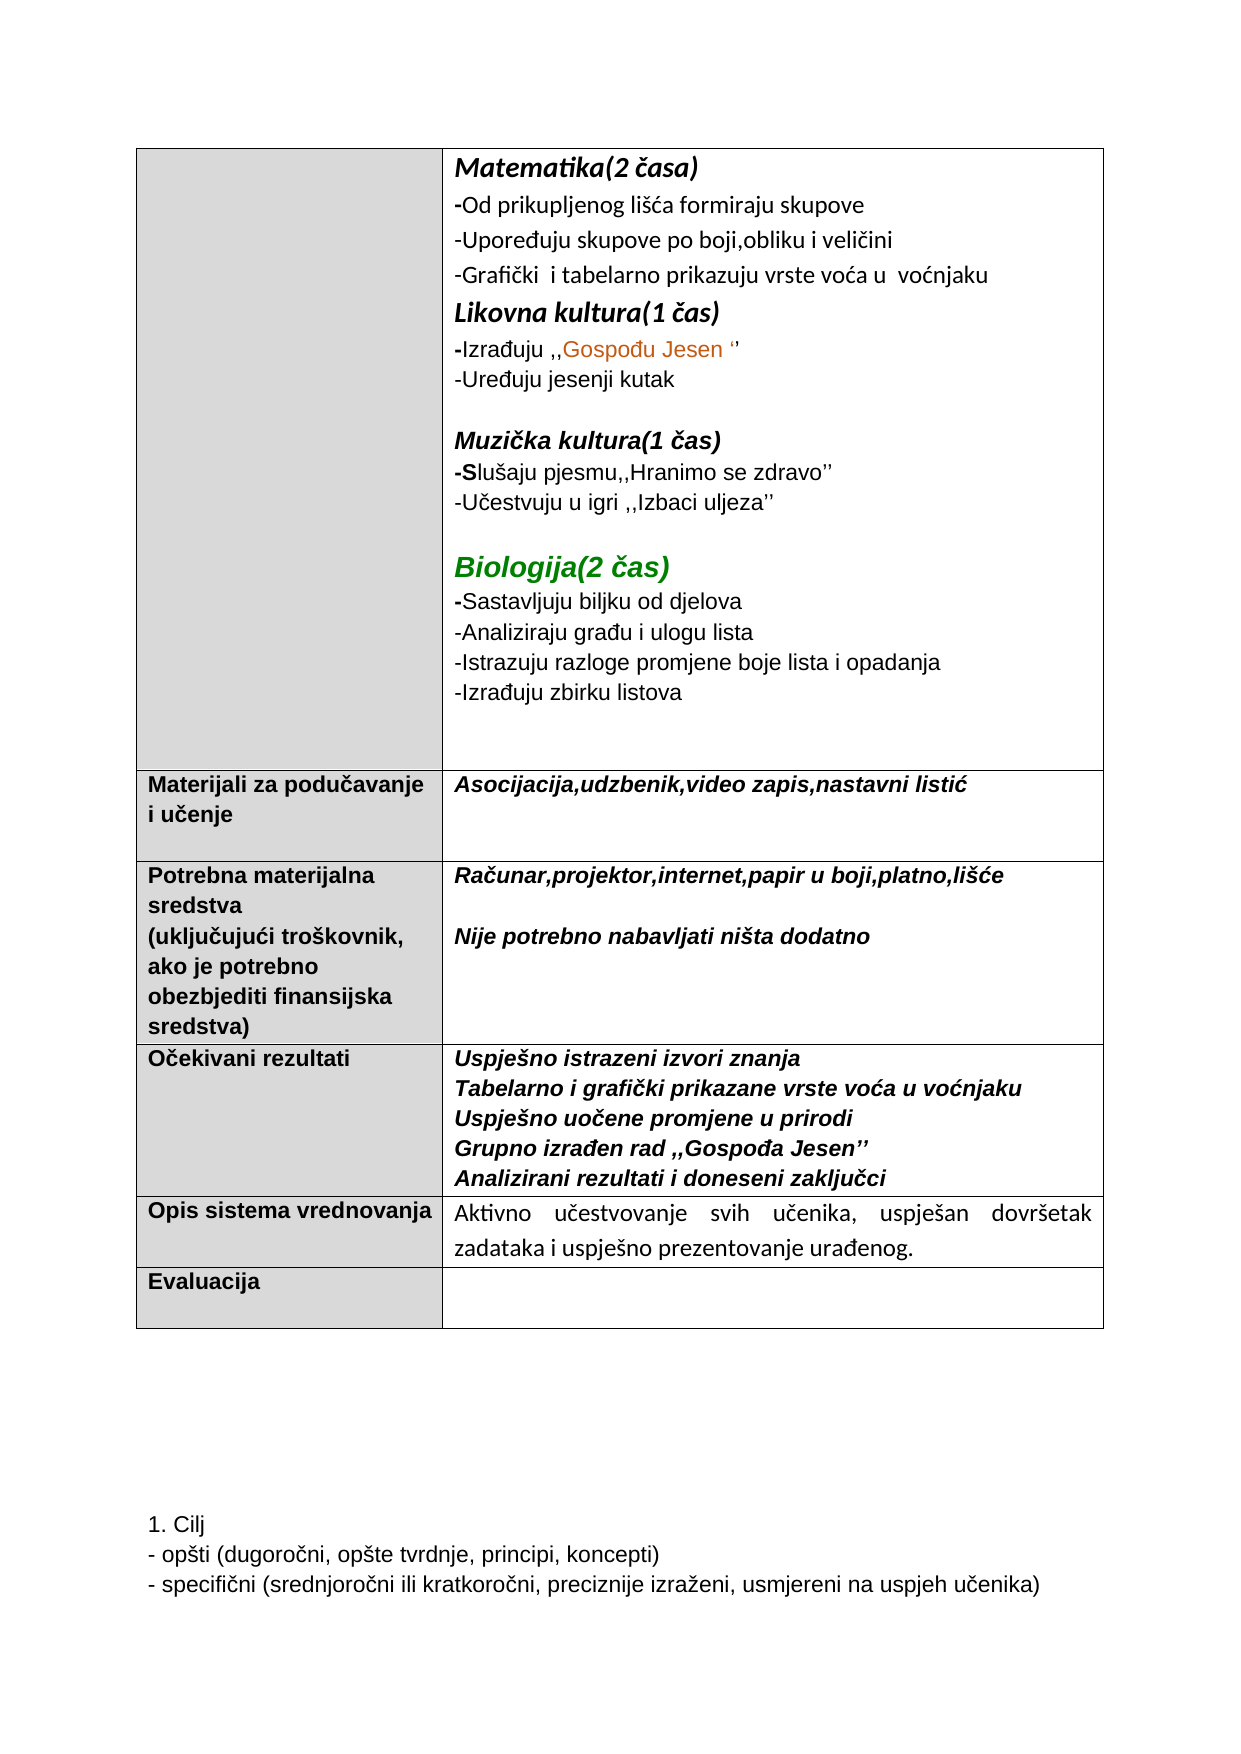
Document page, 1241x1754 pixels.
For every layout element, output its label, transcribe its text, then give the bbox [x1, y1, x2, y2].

table_cell Uspješno istrazeni izvori znanja Tabelarno i grafički prikazane vrste voća u voćnjaku Uspješno uočene promjene u prirodi Grupno izrađen rad ,,Gospođa Jesen’’ Analizirani rezultati i doneseni zaključci [443, 1045, 1103, 1196]
table_cell Opis sistema vrednovanja [137, 1197, 442, 1267]
text 1. Cilj [148, 1511, 1093, 1537]
text - opšti (dugoročni, opšte tvrdnje, principi, koncepti) [148, 1541, 1093, 1567]
table_cell Asocijacija,udzbenik,video zapis,nastavni listić [443, 771, 1103, 861]
table_cell Potrebna materijalna sredstva (uključujući troškovnik, ako je potrebno obezbjediti finansijska sredstva) [137, 862, 442, 1043]
table_cell Aktivno učestvovanje svih učenika, uspješan dovršetak zadataka i uspješno prezentovanje urađenog. [443, 1197, 1103, 1267]
table_cell Očekivani rezultati [137, 1045, 442, 1196]
table_cell Evaluacija [137, 1268, 442, 1328]
text - specifični (srednjoročni ili kratkoročni, preciznije izraženi, usmjereni na uspjeh učenika) [148, 1571, 1093, 1597]
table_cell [137, 149, 442, 769]
table_cell Računar,projektor,internet,papir u boji,platno,lišće Nije potrebno nabavljati ništa dodatno [443, 862, 1103, 1043]
table_cell [443, 1268, 1103, 1328]
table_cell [443, 149, 1103, 769]
table_cell Materijali za podučavanje i učenje [137, 771, 442, 861]
